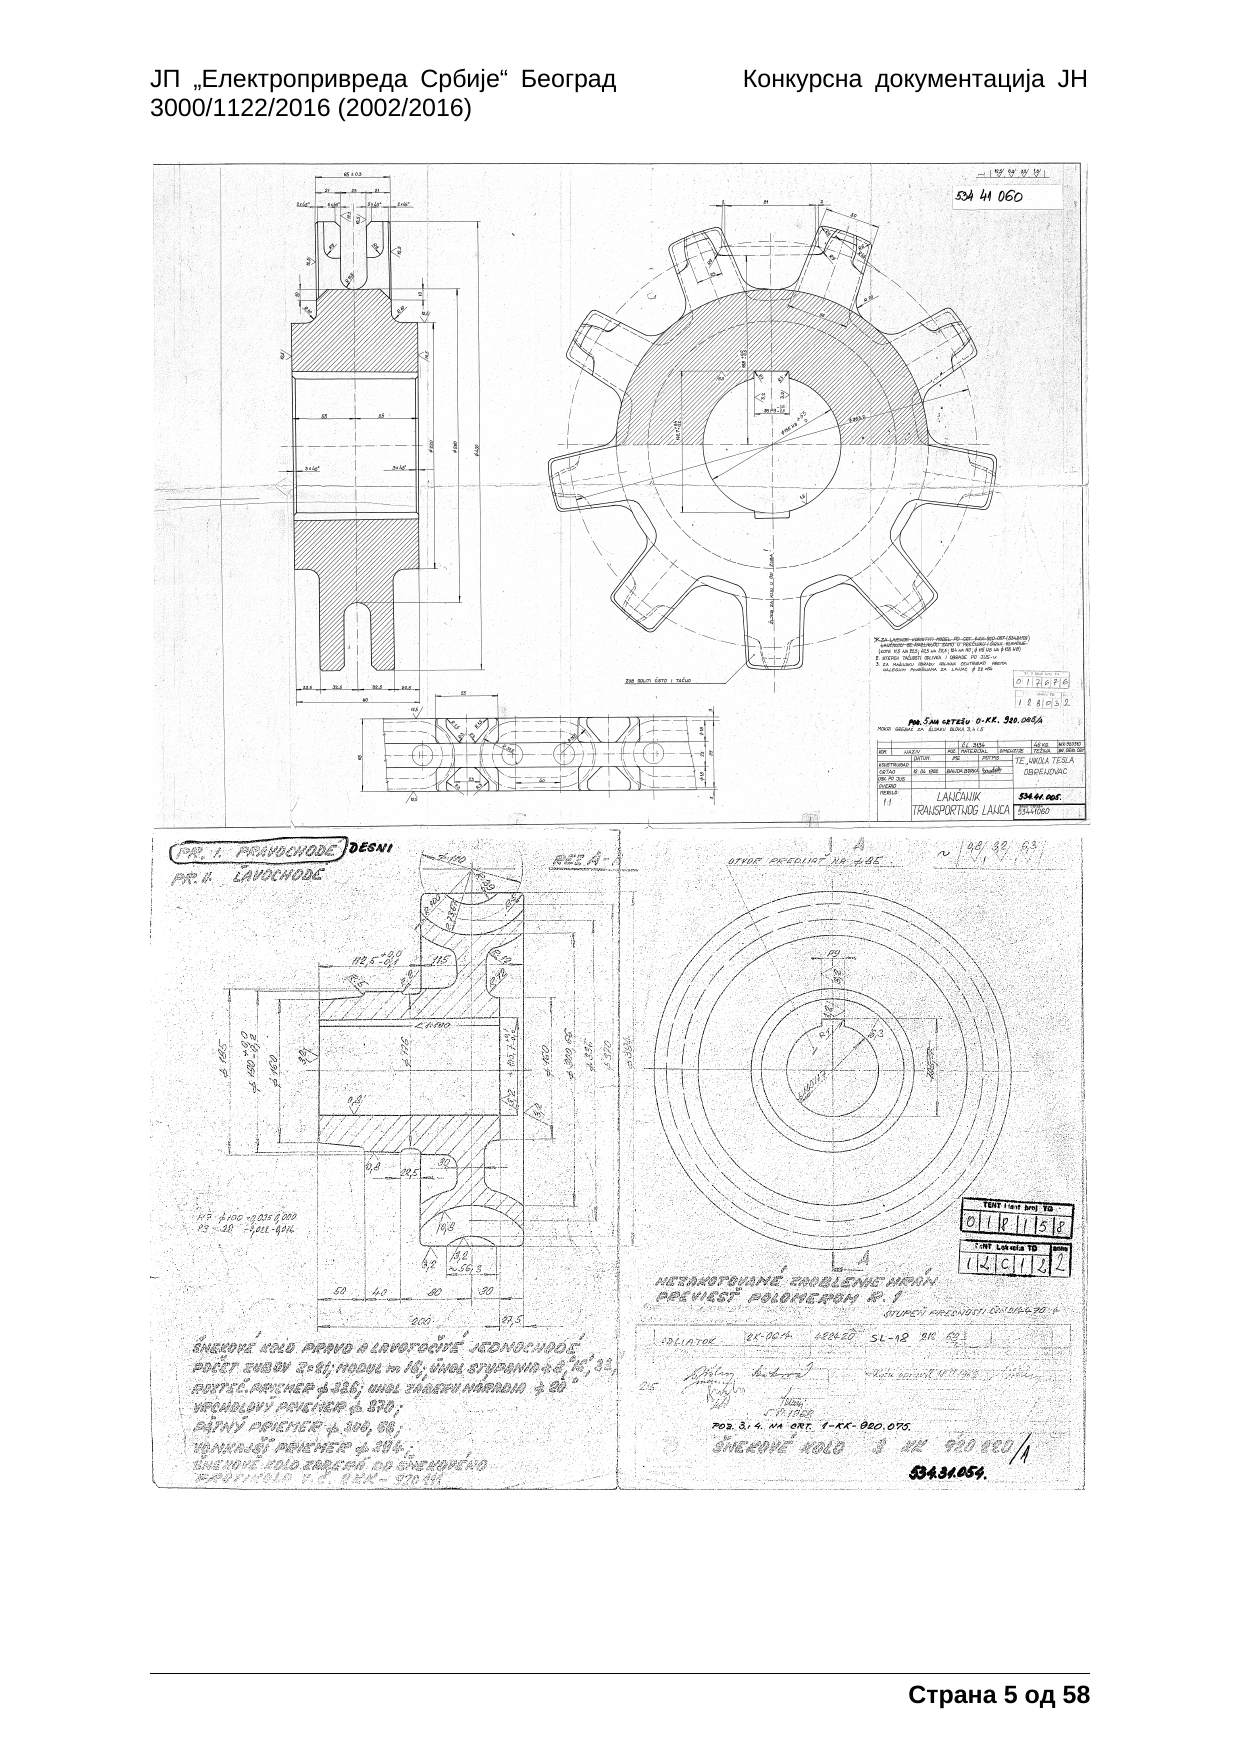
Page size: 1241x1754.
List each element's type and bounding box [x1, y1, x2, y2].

picture [150, 162, 1091, 829]
